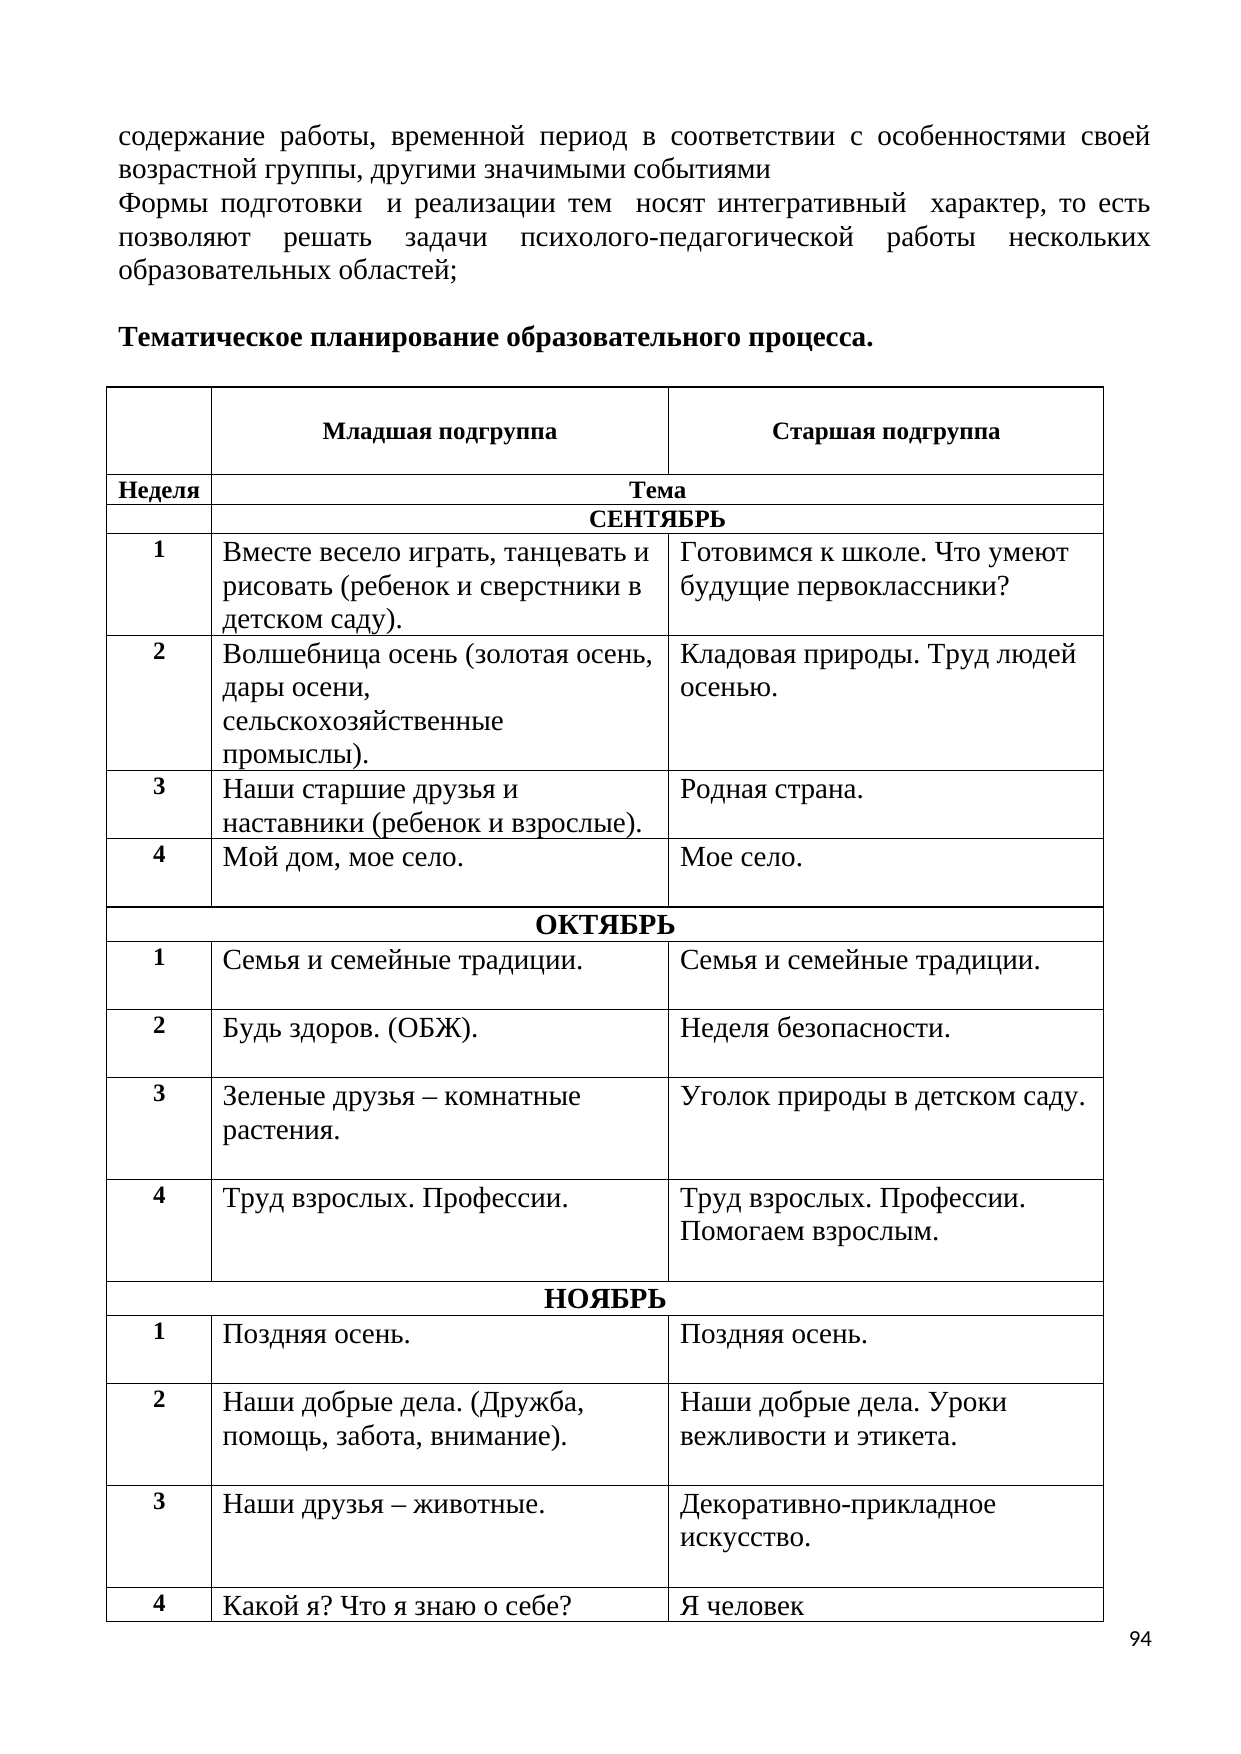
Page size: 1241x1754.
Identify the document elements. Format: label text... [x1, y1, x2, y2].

table_cell 3 [107, 1078, 211, 1179]
table_cell Наши старшие друзья и наставники (ребенок и взрослые). [212, 771, 668, 838]
table_cell СЕНТЯБРЬ [212, 505, 1103, 533]
table_header Старшая подгруппа [669, 388, 1103, 474]
text Тематическое планирование образовательного процесса. [118, 319, 1152, 353]
table_cell Семья и семейные традиции. [669, 942, 1103, 1009]
table_cell Готовимся к школе. Что умеют будущие первоклассники? [669, 534, 1103, 635]
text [118, 118, 1152, 185]
table_cell Будь здоров. (ОБЖ). [212, 1010, 668, 1077]
table_cell 4 [107, 1180, 211, 1281]
table_cell 1 [107, 942, 211, 1009]
table_cell Мой дом, мое село. [212, 839, 668, 906]
table_cell Наши добрые дела. Уроки вежливости и этикета. [669, 1384, 1103, 1485]
table_cell Мое село. [669, 839, 1103, 906]
table_cell Наши добрые дела. (Дружба, помощь, забота, внимание). [212, 1384, 668, 1485]
table_cell 1 [107, 1316, 211, 1383]
table_cell 2 [107, 1010, 211, 1077]
text Формы подготовки и реализации тем носят интегративный характер, то есть позволяют решать задачи психолого-педагогической работы нескольких образовательных областей; [118, 185, 1152, 286]
table_header [107, 388, 211, 474]
table_cell Труд взрослых. Профессии. Помогаем взрослым. [669, 1180, 1103, 1281]
table_header Младшая подгруппа [212, 388, 668, 474]
table_cell Вместе весело играть, танцевать и рисовать (ребенок и сверстники в детском саду). [212, 534, 668, 635]
table_cell Семья и семейные традиции. [212, 942, 668, 1009]
table_cell Наши друзья – животные. [212, 1486, 668, 1587]
table_cell 2 [107, 1384, 211, 1485]
table_cell Я человек [669, 1588, 1103, 1621]
table_cell 2 [107, 636, 211, 770]
table_cell Кладовая природы. Труд людей осенью. [669, 636, 1103, 770]
table_cell Уголок природы в детском саду. [669, 1078, 1103, 1179]
table_cell 1 [107, 534, 211, 635]
table_cell Зеленые друзья – комнатные растения. [212, 1078, 668, 1179]
table_cell 4 [107, 839, 211, 906]
table_cell 4 [107, 1588, 211, 1621]
table_cell Волшебница осень (золотая осень, дары осени, сельскохозяйственные промыслы). [212, 636, 668, 770]
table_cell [212, 1588, 668, 1621]
table_cell Декоративно-прикладное искусство. [669, 1486, 1103, 1587]
table_cell Тема [212, 475, 1103, 503]
table_cell Неделя безопасности. [669, 1010, 1103, 1077]
table_cell Поздняя осень. [669, 1316, 1103, 1383]
table_cell Поздняя осень. [212, 1316, 668, 1383]
table_cell ОКТЯБРЬ [107, 908, 1103, 941]
table_cell Родная страна. [669, 771, 1103, 838]
table_cell 3 [107, 771, 211, 838]
table_cell 3 [107, 1486, 211, 1587]
table_cell Неделя [107, 475, 211, 503]
table_cell [107, 505, 211, 533]
table_cell Труд взрослых. Профессии. [212, 1180, 668, 1281]
table_cell НОЯБРЬ [107, 1282, 1103, 1315]
